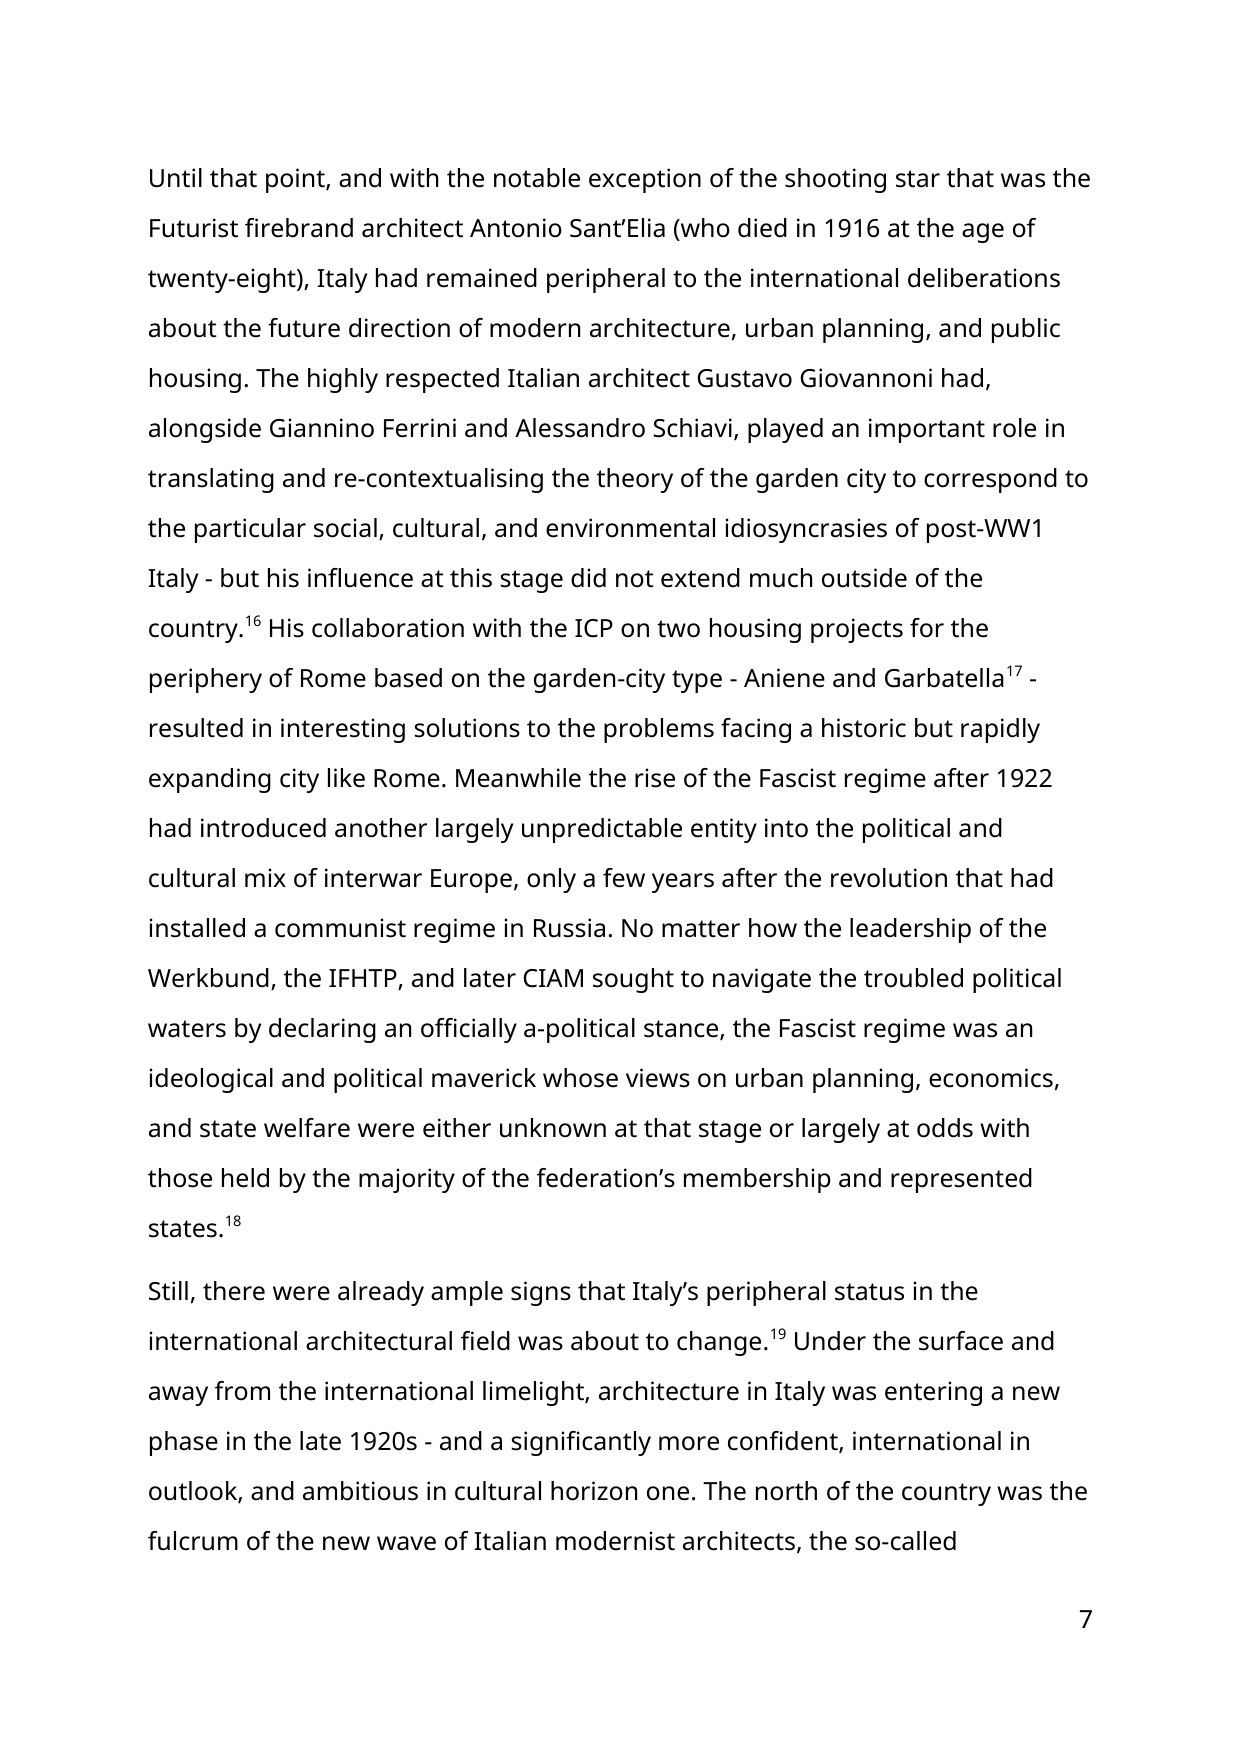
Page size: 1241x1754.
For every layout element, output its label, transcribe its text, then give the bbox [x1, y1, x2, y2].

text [148, 1260, 1093, 1560]
text Until that point, and with the notable exception of the shooting star that was the Futurist firebrand architect Antonio Sant’Elia (who died in 1916 at the age of twenty-eight), Italy had remained peripheral to the international deliberations about the future direction of modern architecture, urban planning, and public housing. The highly respected Italian architect Gustavo Giovannoni had, alongside Giannino Ferrini and Alessandro Schiavi, played an important role in translating and re-contextualising the theory of the garden city to correspond to the particular social, cultural, and environmental idiosyncrasies of post-WW1 Italy - but his influence at this stage did not extend much outside of the country. His collaboration with the ICP on two housing projects for the periphery of Rome based on the garden-city type - Aniene and Garbatella - resulted in interesting solutions to the problems facing a historic but rapidly expanding city like Rome. Meanwhile the rise of the Fascist regime after 1922 had introduced another largely unpredictable entity into the political and cultural mix of interwar Europe, only a few years after the revolution that had installed a communist regime in Russia. No matter how the leadership of the Werkbund, the IFHTP, and later CIAM sought to navigate the troubled political waters by declaring an officially a-political stance, the Fascist regime was an ideological and political maverick whose views on urban planning, economics, and state welfare were either unknown at that stage or largely at odds with those held by the majority of the federation’s membership and represented states. [148, 148, 1093, 1248]
